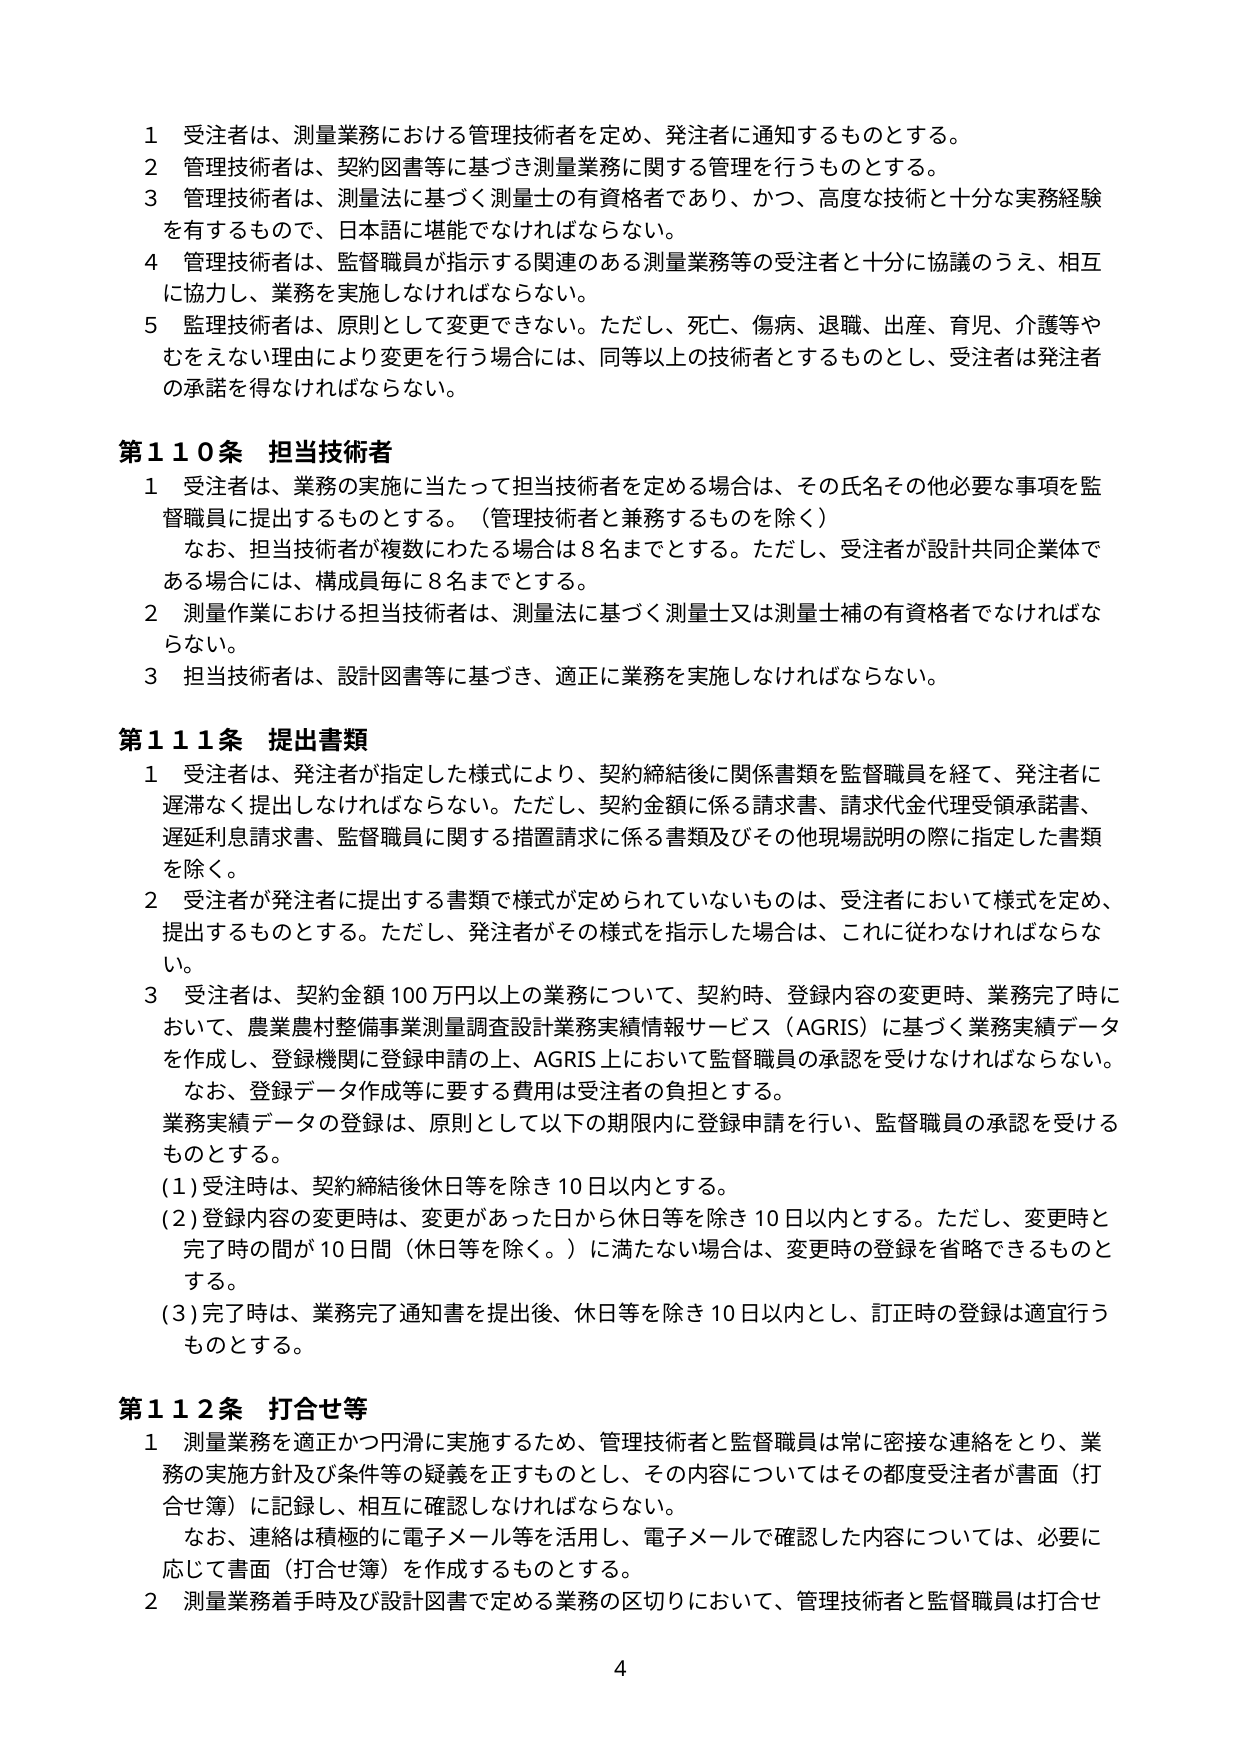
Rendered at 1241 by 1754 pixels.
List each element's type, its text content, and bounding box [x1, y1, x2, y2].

text ３ 担当技術者は、設計図書等に基づき、適正に業務を実施しなければならない。 [118, 659, 1122, 691]
text ２ 受注者が発注者に提出する書類で様式が定められていないものは、受注者において様式を定め、提出するものとする。ただし、発注者がその様式を指示した場合は、これに従わなければならない。 [140, 883, 1122, 978]
text (２) 登録内容の変更時は、変更があった日から休日等を除き10日以内とする。ただし、変更時と完了時の間が10日間（休日等を除く。）に満たない場合は、変更時の登録を省略できるものとする。 [162, 1201, 1122, 1296]
text １ 受注者は、測量業務における管理技術者を定め、発注者に通知するものとする。 [118, 118, 1122, 150]
text ３ 管理技術者は、測量法に基づく測量士の有資格者であり、かつ、高度な技術と十分な実務経験を有するもので、日本語に堪能でなければならない。 [140, 181, 1122, 245]
list 提出書類 [118, 721, 1122, 757]
text (１) 受注時は、契約締結後休日等を除き10日以内とする。 [162, 1169, 1122, 1201]
list 打合せ等 [118, 1389, 1122, 1425]
text １ 受注者は、業務の実施に当たって担当技術者を定める場合は、その氏名その他必要な事項を監督職員に提出するものとする。（管理技術者と兼務するものを除く） [140, 469, 1122, 532]
text １ 測量業務を適正かつ円滑に実施するため、管理技術者と監督職員は常に密接な連絡をとり、業務の実施方針及び条件等の疑義を正すものとし、その内容についてはその都度受注者が書面（打合せ簿）に記録し、相互に確認しなければならない。 [140, 1425, 1122, 1520]
text ３ 受注者は、契約金額100万円以上の業務について、契約時、登録内容の変更時、業務完了時において、農業農村整備事業測量調査設計業務実績情報サービス（AGRIS）に基づく業務実績データを作成し、登録機関に登録申請の上、AGRIS上において監督職員の承認を受けなければならない。 [140, 978, 1122, 1074]
text ２ 測量作業における担当技術者は、測量法に基づく測量士又は測量士補の有資格者でなければならない。 [140, 596, 1122, 659]
text なお、連絡は積極的に電子メール等を活用し、電子メールで確認した内容については、必要に応じて書面（打合せ簿）を作成するものとする。 [162, 1520, 1122, 1584]
text １ 受注者は、発注者が指定した様式により、契約締結後に関係書類を監督職員を経て、発注者に遅滞なく提出しなければならない。ただし、契約金額に係る請求書、請求代金代理受領承諾書、遅延利息請求書、監督職員に関する措置請求に係る書類及びその他現場説明の際に指定した書類を除く。 [140, 757, 1122, 883]
text ５ 監理技術者は、原則として変更できない。ただし、死亡、傷病、退職、出産、育児、介護等やむをえない理由により変更を行う場合には、同等以上の技術者とするものとし、受注者は発注者の承諾を得なければならない。 [140, 308, 1122, 403]
text (３) 完了時は、業務完了通知書を提出後、休日等を除き10日以内とし、訂正時の登録は適宜行うものとする。 [162, 1296, 1122, 1359]
text 業務実績データの登録は、原則として以下の期限内に登録申請を行い、監督職員の承認を受けるものとする。 [162, 1106, 1122, 1169]
text ４ 管理技術者は、監督職員が指示する関連のある測量業務等の受注者と十分に協議のうえ、相互に協力し、業務を実施しなければならない。 [140, 245, 1122, 308]
text なお、担当技術者が複数にわたる場合は８名までとする。ただし、受注者が設計共同企業体である場合には、構成員毎に８名までとする。 [162, 532, 1122, 596]
text なお、登録データ作成等に要する費用は受注者の負担とする。 [162, 1074, 1122, 1106]
list 担当技術者 [118, 433, 1122, 469]
text ２ 管理技術者は、契約図書等に基づき測量業務に関する管理を行うものとする。 [118, 150, 1122, 181]
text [140, 1584, 1122, 1615]
